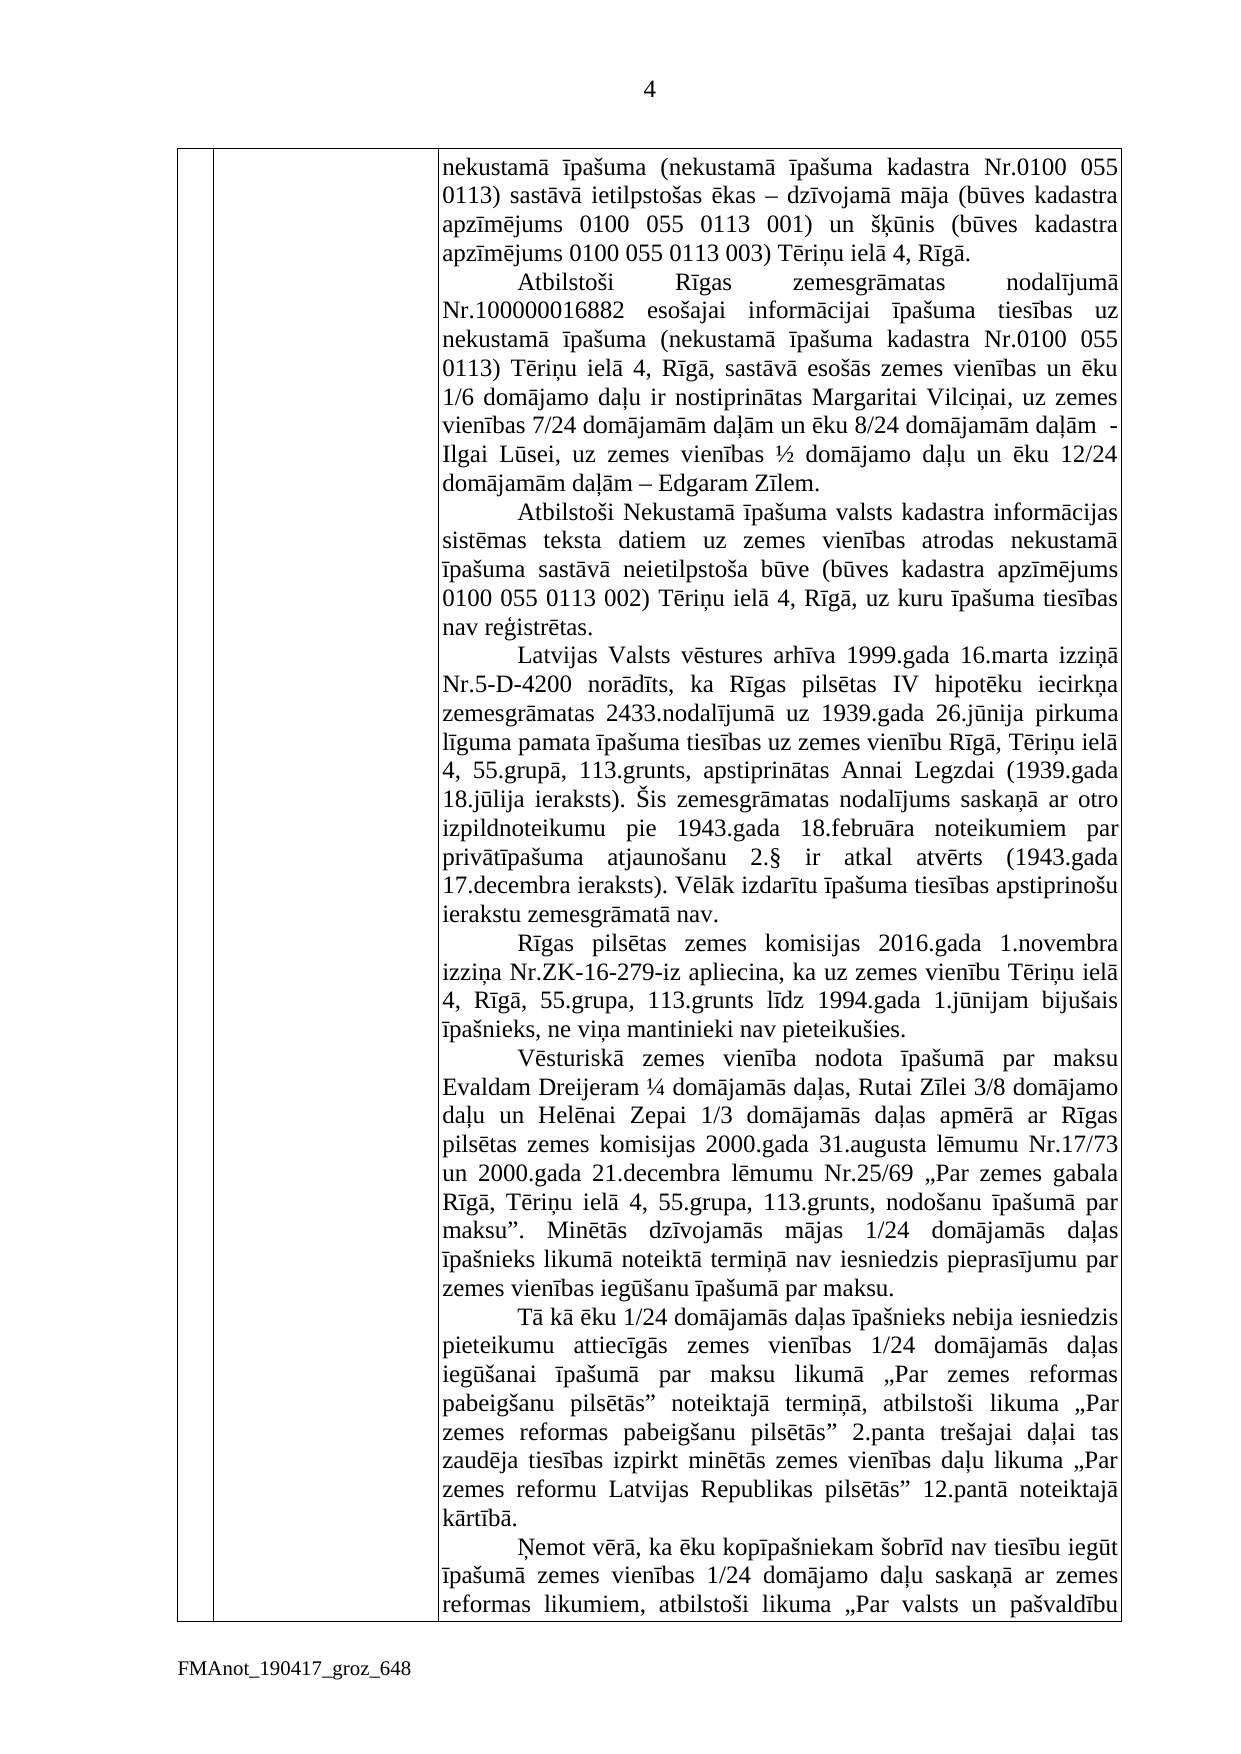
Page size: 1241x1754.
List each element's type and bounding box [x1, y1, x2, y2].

table_header [439, 149, 1121, 1621]
table_header [214, 149, 438, 1621]
table_header [178, 149, 213, 1621]
